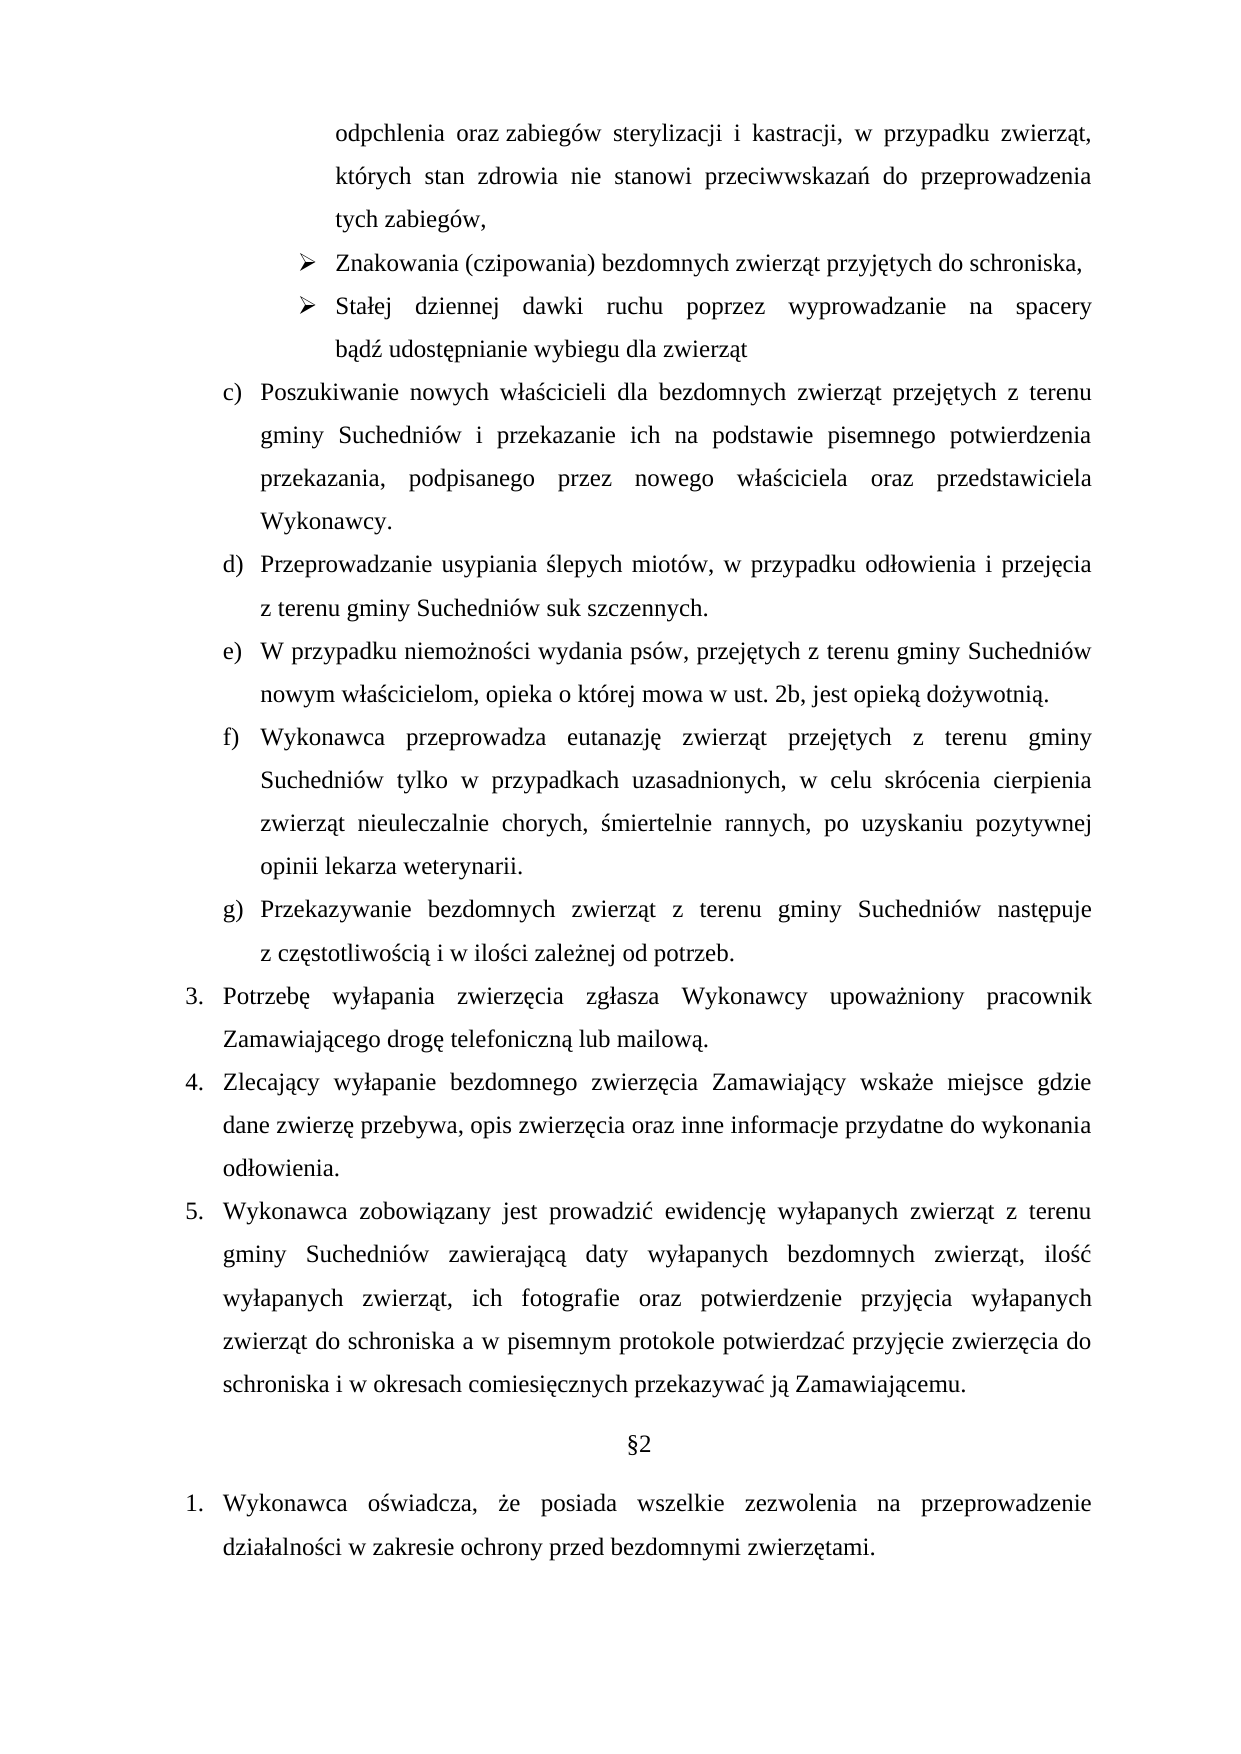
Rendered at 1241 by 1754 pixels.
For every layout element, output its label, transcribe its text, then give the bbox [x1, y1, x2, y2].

list Znakowania (czipowania) bezdomnych zwierząt przyjętych do schroniska, [298, 248, 1092, 276]
list Stałej dziennej dawki ruchu poprzez wyprowadzanie na spacery bądź udostępnianie wybiegu dla zwierząt [298, 291, 1092, 363]
list Poszukiwanie nowych właścicieli dla bezdomnych zwierząt przejętych z terenu gminy Suchedniów i przekazanie ich na podstawie pisemnego potwierdzenia przekazania, podpisanego przez nowego właściciela oraz przedstawiciela Wykonawcy. [223, 377, 1092, 535]
list Potrzebę wyłapania zwierzęcia zgłasza Wykonawcy upoważniony pracownik Zamawiającego drogę telefoniczną lub mailową. [185, 981, 1092, 1053]
list Zlecający wyłapanie bezdomnego zwierzęcia Zamawiający wskaże miejsce gdzie dane zwierzę przebywa, opis zwierzęcia oraz inne informacje przydatne do wykonania odłowienia. [185, 1067, 1092, 1182]
list Wykonawca oświadcza, że posiada wszelkie zezwolenia na przeprowadzenie działalności w zakresie ochrony przed bezdomnymi zwierzętami. [185, 1488, 1092, 1560]
list Wykonawca przeprowadza eutanazję zwierząt przejętych z terenu gminy Suchedniów tylko w przypadkach uzasadnionych, w celu skrócenia cierpienia zwierząt nieuleczalnie chorych, śmiertelnie rannych, po uzyskaniu pozytywnej opinii lekarza weterynarii. [223, 722, 1092, 880]
list W przypadku niemożności wydania psów, przejętych z terenu gminy Suchedniów nowym właścicielom, opieka o której mowa w ust. 2b, jest opieką dożywotnią. [223, 636, 1092, 708]
text §2 [185, 1429, 1092, 1457]
list Przeprowadzanie usypiania ślepych miotów, w przypadku odłowienia i przejęcia z terenu gminy Suchedniów suk szczennych. [223, 549, 1092, 621]
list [298, 118, 1092, 233]
list Przekazywanie bezdomnych zwierząt z terenu gminy Suchedniów następuje z częstotliwością i w ilości zależnej od potrzeb. [223, 894, 1092, 966]
list Wykonawca zobowiązany jest prowadzić ewidencję wyłapanych zwierząt z terenu gminy Suchedniów zawierającą daty wyłapanych bezdomnych zwierząt, ilość wyłapanych zwierząt, ich fotografie oraz potwierdzenie przyjęcia wyłapanych zwierząt do schroniska a w pisemnym protokole potwierdzać przyjęcie zwierzęcia do schroniska i w okresach comiesięcznych przekazywać ją Zamawiającemu. [185, 1196, 1092, 1398]
